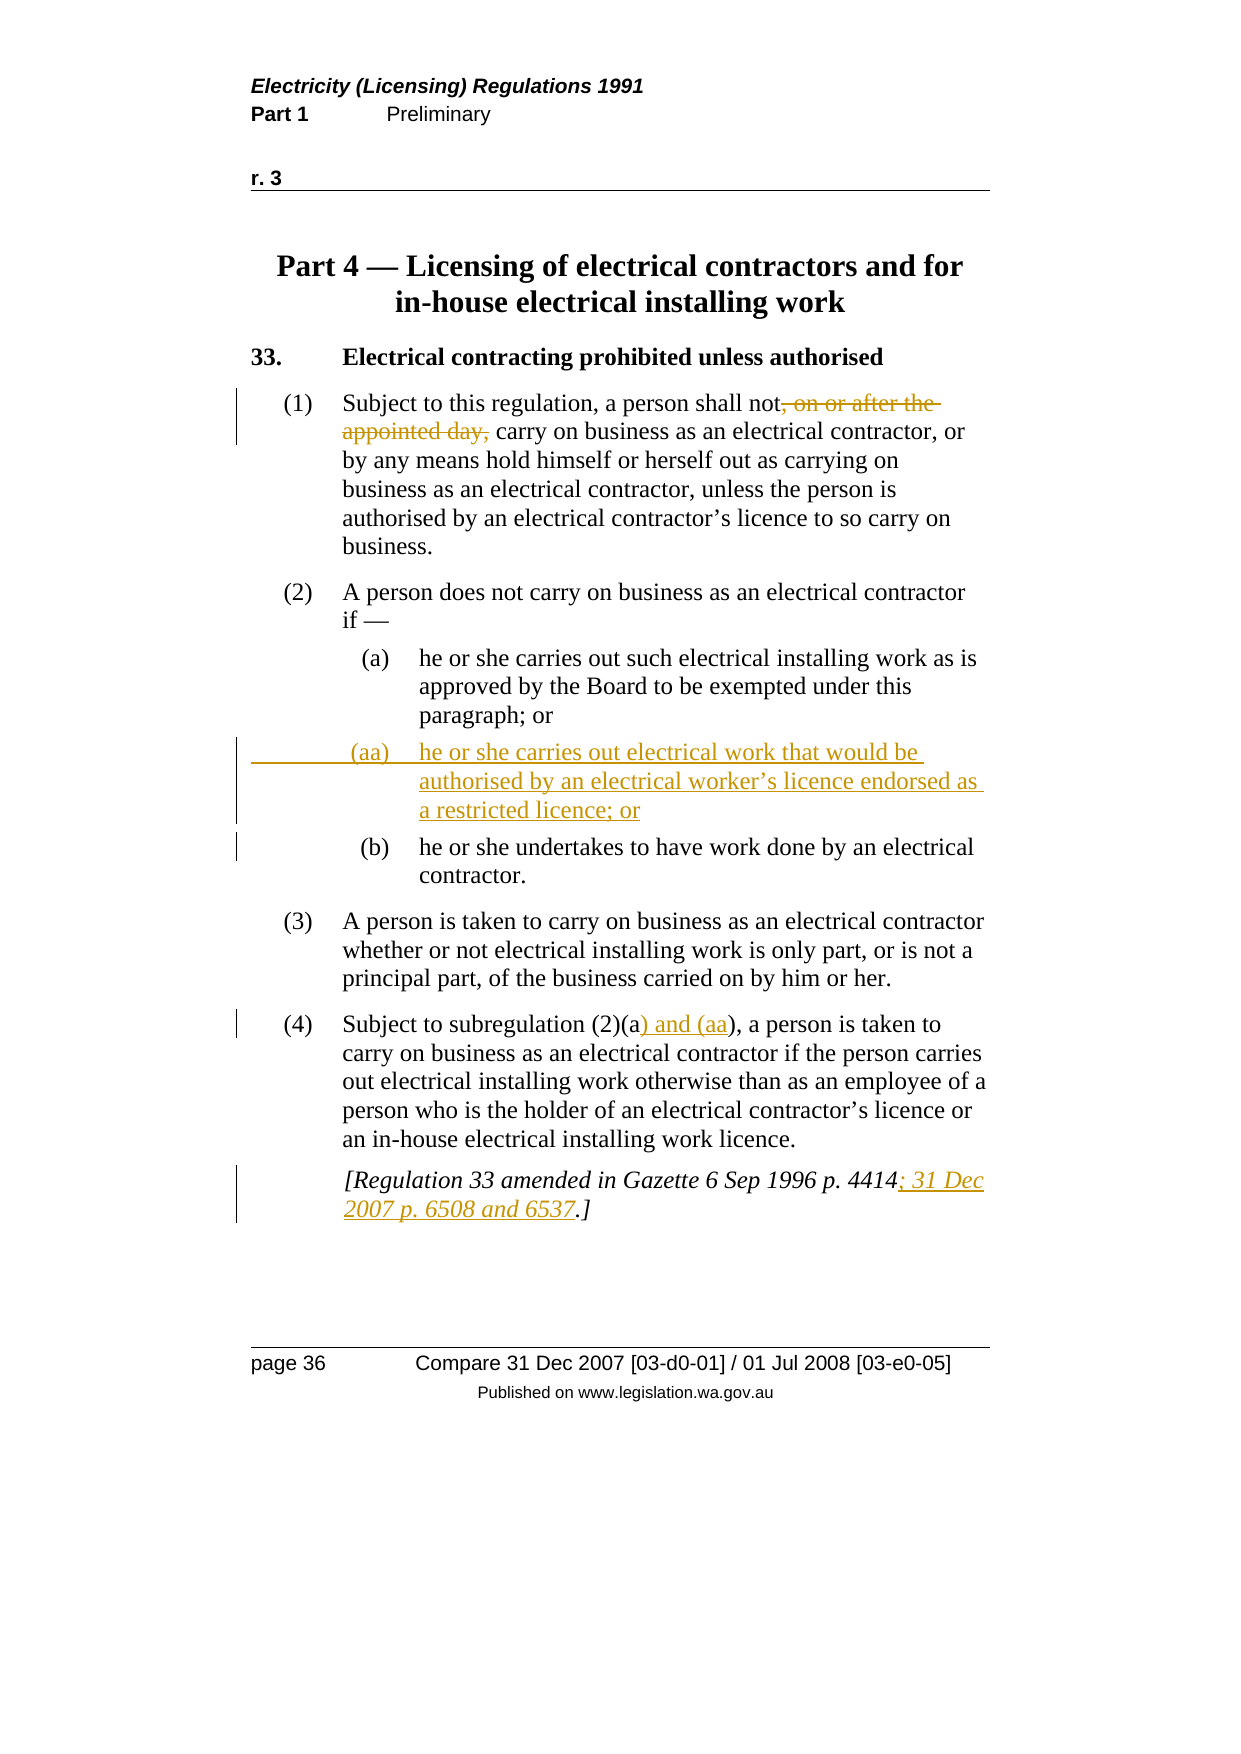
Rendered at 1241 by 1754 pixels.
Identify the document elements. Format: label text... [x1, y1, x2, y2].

text (1) Subject to this regulation, a person shall not carry on business as an electrical contractor, or by any means hold himself or herself out as carrying on business as an electrical contractor, unless the person is authorised by an electrical contractor’s licence to so carry on business. [251, 388, 990, 560]
text (2) A person does not carry on business as an electrical contractor if — [251, 577, 990, 634]
text (3) A person is taken to carry on business as an electrical contractor whether or not electrical installing work is only part, or is not a principal part, of the business carried on by him or her. [251, 906, 990, 992]
text (b) he or she undertakes to have work done by an electrical contractor. [251, 832, 990, 889]
text [Regulation 33 amended in Gazette 6 Sep 1996 p. 4414.] [251, 1165, 990, 1223]
subtitle Part 4 — Licensing of electrical contractors and for in-house electrical installing work [251, 247, 990, 319]
subtitle 33. Electrical contracting prohibited unless authorised [251, 342, 990, 371]
text (a) he or she carries out such electrical installing work as is approved by the Board to be exempted under this paragraph; or [251, 643, 990, 729]
text (4) Subject to subregulation (2)(a), a person is taken to carry on business as an electrical contractor if the person carries out electrical installing work otherwise than as an employee of a person who is the holder of an electrical contractor’s licence or an in-house electrical installing work licence. [251, 1009, 990, 1153]
